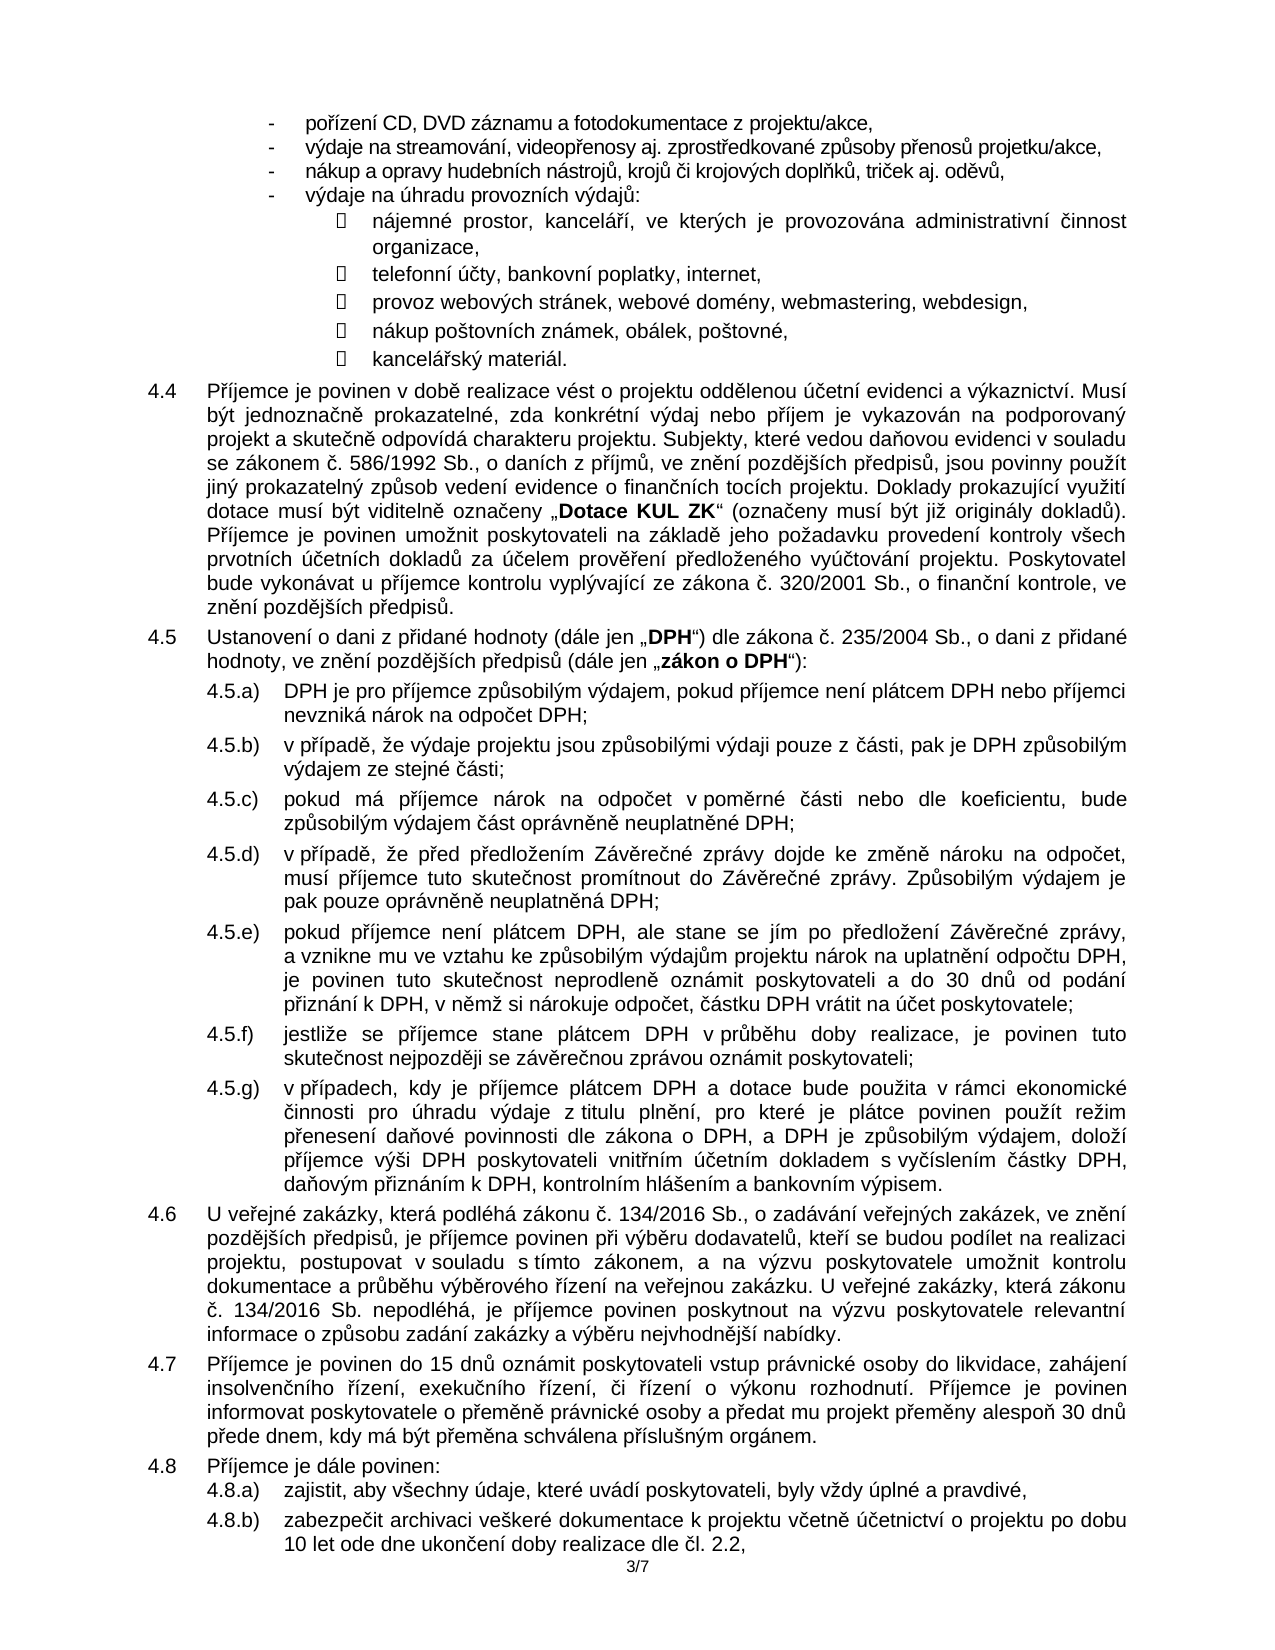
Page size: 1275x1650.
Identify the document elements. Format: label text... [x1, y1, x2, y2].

text - pořízení CD, DVD záznamu a fotodokumentace z projektu/akce, [268, 111, 1127, 134]
text  nájemné prostor, kanceláří, ve kterých je provozována administrativní činnost organizace, [335, 206, 1127, 259]
text 4.7 Příjemce je povinen do 15 dnů oznámit poskytovateli vstup právnické osoby do likvidace, zahájení insolvenčního řízení, exekučního řízení, či řízení o výkonu rozhodnutí. Příjemce je povinen informovat poskytovatele o přeměně právnické osoby a předat mu projekt přeměny alespoň 30 dnů přede dnem, kdy má být přeměna schválena příslušným orgánem. [148, 1352, 1127, 1448]
text  kancelářský materiál. [335, 344, 1127, 373]
text 4.5 Ustanovení o dani z přidané hodnoty (dále jen „DPH“) dle zákona č. 235/2004 Sb., o dani z přidané hodnoty, ve znění pozdějších předpisů (dále jen „zákon o DPH“): [148, 625, 1127, 673]
text - nákup a opravy hudebních nástrojů, krojů či krojových doplňků, triček aj. oděvů, [268, 158, 1127, 182]
text 4.5.d) v případě, že před předložením Závěrečné zprávy dojde ke změně nároku na odpočet, musí příjemce tuto skutečnost promítnout do Závěrečné zprávy. Způsobilým výdajem je pak pouze oprávněně neuplatněná DPH; [207, 841, 1127, 913]
text 4.8.b) zabezpečit archivaci veškeré dokumentace k projektu včetně účetnictví o projektu po dobu 10 let ode dne ukončení doby realizace dle čl. 2.2, [207, 1508, 1127, 1556]
text - výdaje na úhradu provozních výdajů: [268, 182, 1127, 206]
text 4.5.c) pokud má příjemce nárok na odpočet v poměrné části nebo dle koeficientu, bude způsobilým výdajem část oprávněně neuplatněné DPH; [207, 787, 1127, 835]
text 4.6 U veřejné zakázky, která podléhá zákonu č. 134/2016 Sb., o zadávání veřejných zakázek, ve znění pozdějších předpisů, je příjemce povinen při výběru dodavatelů, kteří se budou podílet na realizaci projektu, postupovat v souladu s tímto zákonem, a na výzvu poskytovatele umožnit kontrolu dokumentace a průběhu výběrového řízení na veřejnou zakázku. U veřejné zakázky, která zákonu č. 134/2016 Sb. nepodléhá, je příjemce povinen poskytnout na výzvu poskytovatele relevantní informace o způsobu zadání zakázky a výběru nejvhodnější nabídky. [148, 1202, 1127, 1346]
text 4.5.a) DPH je pro příjemce způsobilým výdajem, pokud příjemce není plátcem DPH nebo příjemci nevzniká nárok na odpočet DPH; [207, 679, 1127, 727]
text 4.8 Příjemce je dále povinen: [148, 1454, 1127, 1478]
text 4.5.f) jestliže se příjemce stane plátcem DPH v průběhu doby realizace, je povinen tuto skutečnost nejpozději se závěrečnou zprávou oznámit poskytovateli; [207, 1022, 1127, 1069]
text 4.5.b) v případě, že výdaje projektu jsou způsobilými výdaji pouze z části, pak je DPH způsobilým výdajem ze stejné části; [207, 733, 1127, 781]
text 4.5.g) v případech, kdy je příjemce plátcem DPH a dotace bude použita v rámci ekonomické činnosti pro úhradu výdaje z titulu plnění, pro které je plátce povinen použít režim přenesení daňové povinnosti dle zákona o DPH, a DPH je způsobilým výdajem, doloží příjemce výši DPH poskytovateli vnitřním účetním dokladem s vyčíslením částky DPH, daňovým přiznáním k DPH, kontrolním hlášením a bankovním výpisem. [207, 1076, 1127, 1196]
text  telefonní účty, bankovní poplatky, internet, [335, 259, 1127, 287]
text  nákup poštovních známek, obálek, poštovné, [335, 316, 1127, 344]
text 4.4 Příjemce je povinen v době realizace vést o projektu oddělenou účetní evidenci a výkaznictví. Musí být jednoznačně prokazatelné, zda konkrétní výdaj nebo příjem je vykazován na podporovaný projekt a skutečně odpovídá charakteru projektu. Subjekty, které vedou daňovou evidenci v souladu se zákonem č. 586/1992 Sb., o daních z příjmů, ve znění pozdějších předpisů, jsou povinny použít jiný prokazatelný způsob vedení evidence o finančních tocích projektu. Doklady prokazující využití dotace musí být viditelně označeny „Dotace KUL ZK“ (označeny musí být již originály dokladů). Příjemce je povinen umožnit poskytovateli na základě jeho požadavku provedení kontroly všech prvotních účetních dokladů za účelem prověření předloženého vyúčtování projektu. Poskytovatel bude vykonávat u příjemce kontrolu vyplývající ze zákona č. 320/2001 Sb., o finanční kontrole, ve znění pozdějších předpisů. [148, 379, 1127, 618]
text  provoz webových stránek, webové domény, webmastering, webdesign, [335, 287, 1127, 316]
text 4.8.a) zajistit, aby všechny údaje, které uvádí poskytovateli, byly vždy úplné a pravdivé, [207, 1478, 1127, 1502]
text 4.5.e) pokud příjemce není plátcem DPH, ale stane se jím po předložení Závěrečné zprávy, a vznikne mu ve vztahu ke způsobilým výdajům projektu nárok na uplatnění odpočtu DPH, je povinen tuto skutečnost neprodleně oznámit poskytovateli a do 30 dnů od podání přiznání k DPH, v němž si nárokuje odpočet, částku DPH vrátit na účet poskytovatele; [207, 919, 1127, 1015]
text - výdaje na streamování, videopřenosy aj. zprostředkované způsoby přenosů projetku/akce, [268, 134, 1127, 158]
